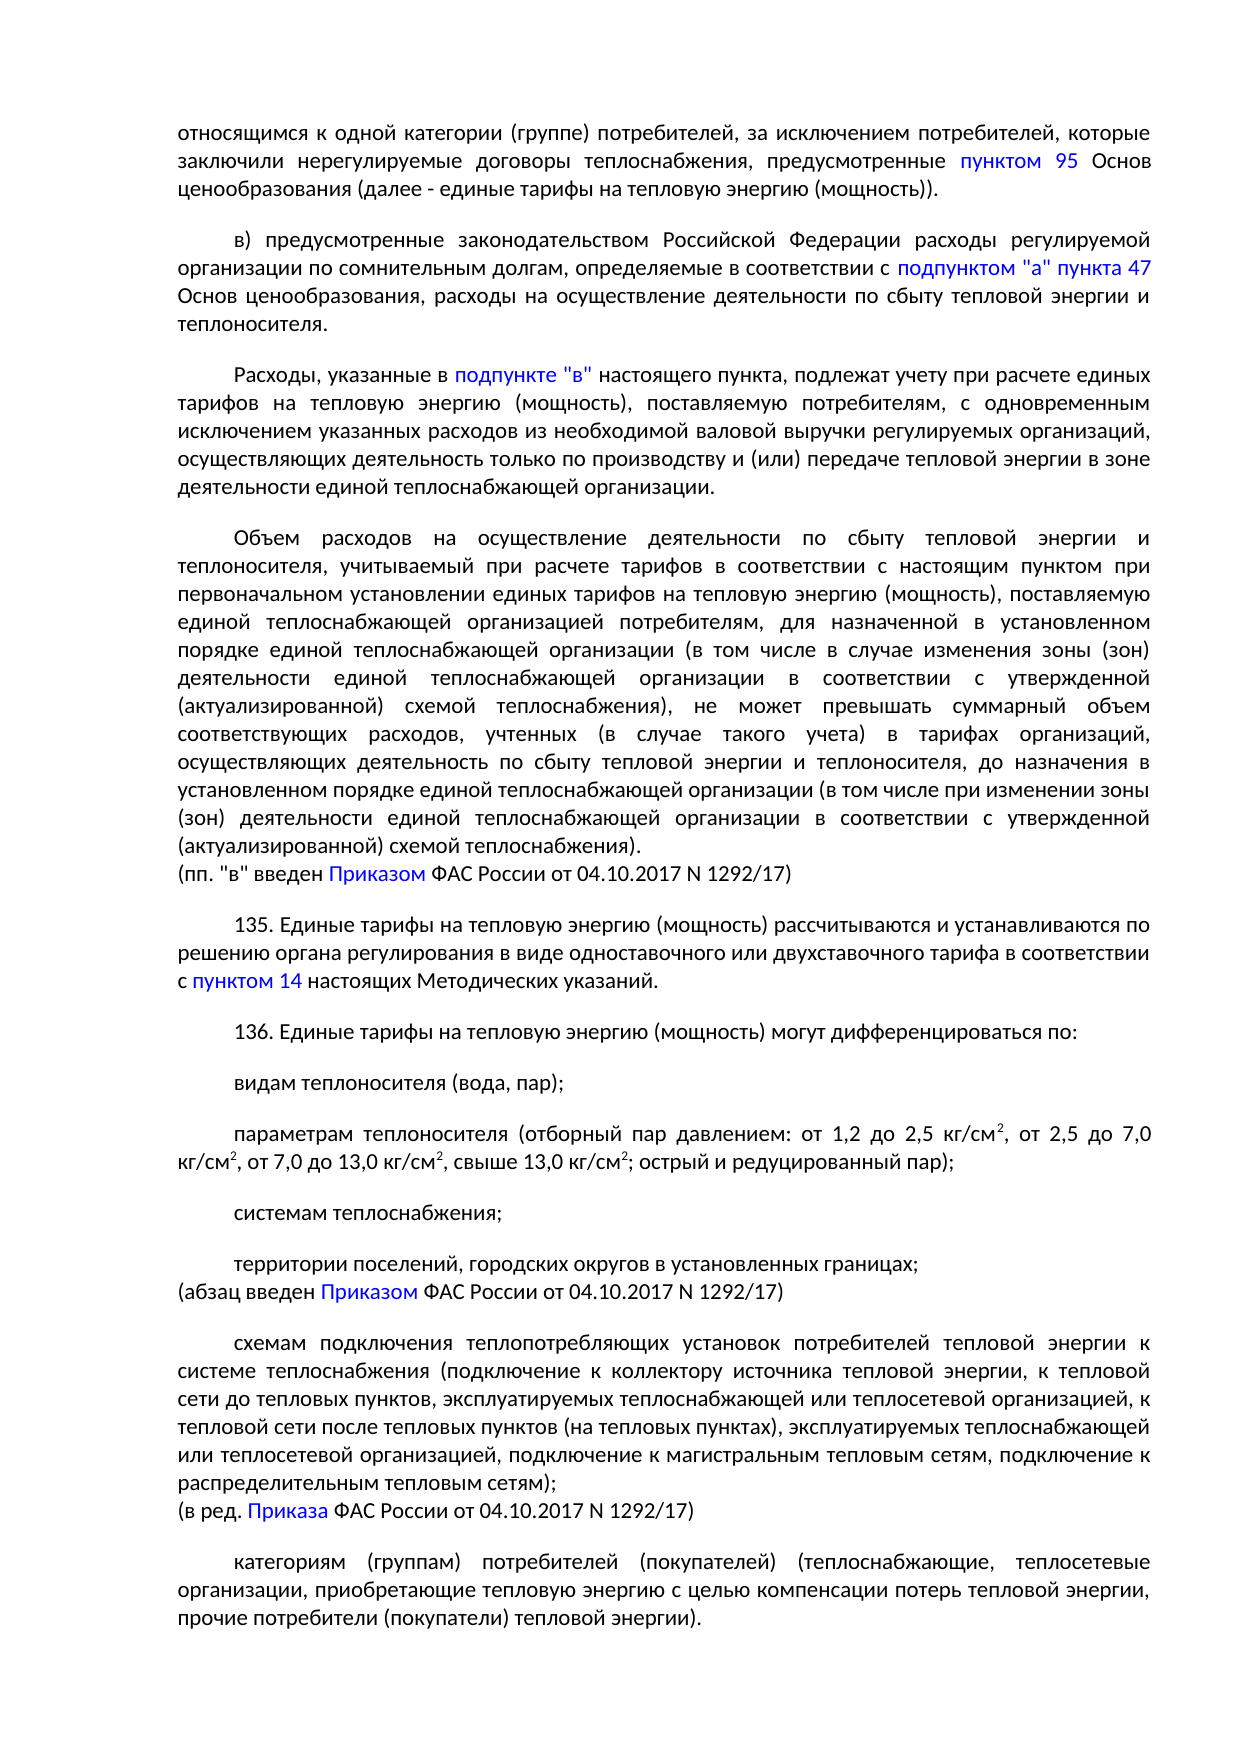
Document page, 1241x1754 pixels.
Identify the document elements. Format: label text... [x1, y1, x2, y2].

text 135. Единые тарифы на тепловую энергию (мощность) рассчитываются и устанавливаются по решению органа регулирования в виде одноставочного или двухставочного тарифа в соответствии с пунктом 14 настоящих Методических указаний. [177, 910, 1152, 994]
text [177, 118, 1152, 202]
text системам теплоснабжения; [177, 1198, 1152, 1226]
text (пп. "в" введен Приказом ФАС России от 04.10.2017 N 1292/17) [177, 859, 1152, 887]
text Расходы, указанные в подпункте "в" настоящего пункта, подлежат учету при расчете единых тарифов на тепловую энергию (мощность), поставляемую потребителям, с одновременным исключением указанных расходов из необходимой валовой выручки регулируемых организаций, осуществляющих деятельность только по производству и (или) передаче тепловой энергии в зоне деятельности единой теплоснабжающей организации. [177, 360, 1152, 500]
text в) предусмотренные законодательством Российской Федерации расходы регулируемой организации по сомнительным долгам, определяемые в соответствии с подпунктом "а" пункта 47 Основ ценообразования, расходы на осуществление деятельности по сбыту тепловой энергии и теплоносителя. [177, 225, 1152, 337]
text (в ред. Приказа ФАС России от 04.10.2017 N 1292/17) [177, 1496, 1152, 1524]
text (абзац введен Приказом ФАС России от 04.10.2017 N 1292/17) [177, 1277, 1152, 1305]
text параметрам теплоносителя (отборный пар давлением: от 1,2 до 2,5 кг/см2, от 2,5 до 7,0 кг/см2, от 7,0 до 13,0 кг/см2, свыше 13,0 кг/см2; острый и редуцированный пар); [177, 1119, 1152, 1175]
text схемам подключения теплопотребляющих установок потребителей тепловой энергии к системе теплоснабжения (подключение к коллектору источника тепловой энергии, к тепловой сети до тепловых пунктов, эксплуатируемых теплоснабжающей или теплосетевой организацией, к тепловой сети после тепловых пунктов (на тепловых пунктах), эксплуатируемых теплоснабжающей или теплосетевой организацией, подключение к магистральным тепловым сетям, подключение к распределительным тепловым сетям); [177, 1328, 1152, 1496]
text Объем расходов на осуществление деятельности по сбыту тепловой энергии и теплоносителя, учитываемый при расчете тарифов в соответствии с настоящим пунктом при первоначальном установлении единых тарифов на тепловую энергию (мощность), поставляемую единой теплоснабжающей организацией потребителям, для назначенной в установленном порядке единой теплоснабжающей организации (в том числе в случае изменения зоны (зон) деятельности единой теплоснабжающей организации в соответствии с утвержденной (актуализированной) схемой теплоснабжения), не может превышать суммарный объем соответствующих расходов, учтенных (в случае такого учета) в тарифах организаций, осуществляющих деятельность по сбыту тепловой энергии и теплоносителя, до назначения в установленном порядке единой теплоснабжающей организации (в том числе при изменении зоны (зон) деятельности единой теплоснабжающей организации в соответствии с утвержденной (актуализированной) схемой теплоснабжения). [177, 523, 1152, 859]
text категориям (группам) потребителей (покупателей) (теплоснабжающие, теплосетевые организации, приобретающие тепловую энергию с целью компенсации потерь тепловой энергии, прочие потребители (покупатели) тепловой энергии). [177, 1547, 1152, 1631]
text видам теплоносителя (вода, пар); [177, 1068, 1152, 1096]
text территории поселений, городских округов в установленных границах; [177, 1249, 1152, 1277]
text 136. Единые тарифы на тепловую энергию (мощность) могут дифференцироваться по: [177, 1017, 1152, 1045]
